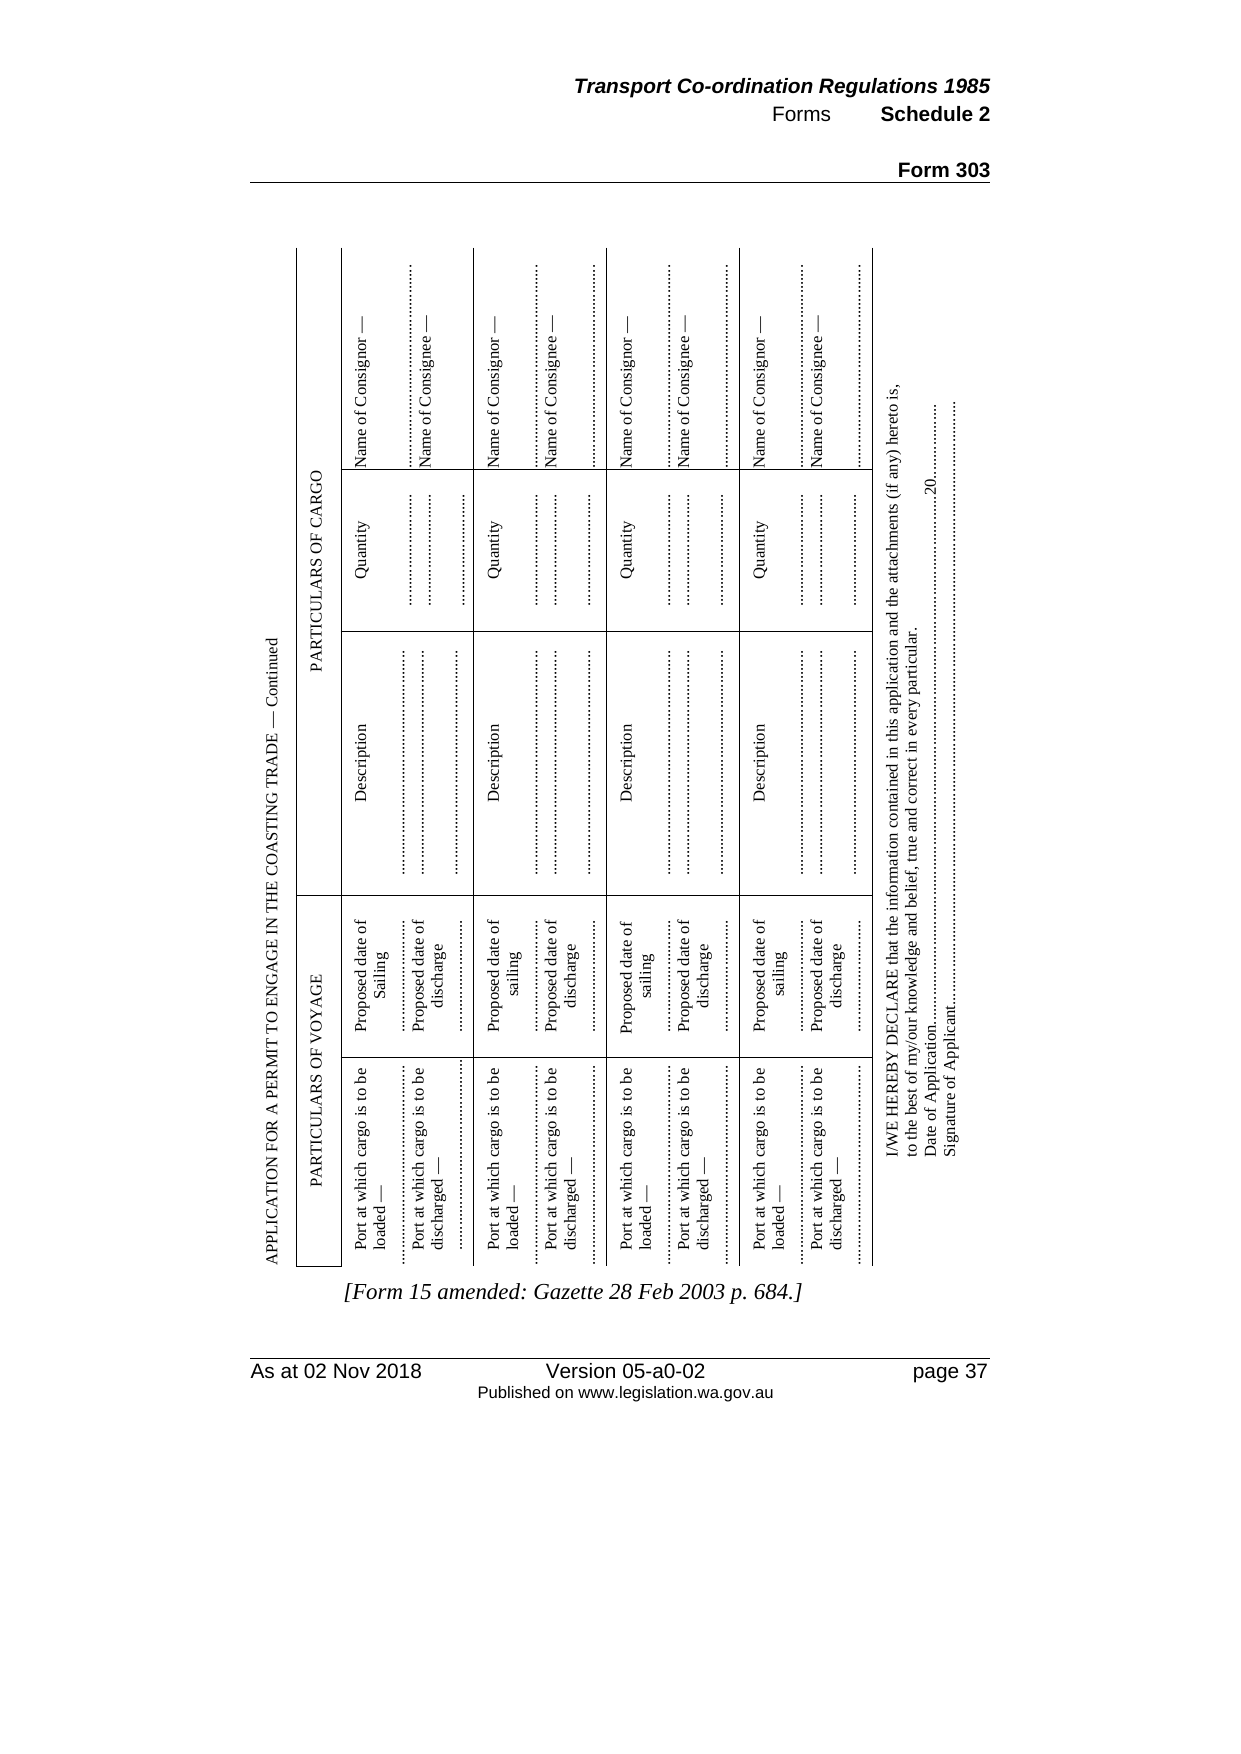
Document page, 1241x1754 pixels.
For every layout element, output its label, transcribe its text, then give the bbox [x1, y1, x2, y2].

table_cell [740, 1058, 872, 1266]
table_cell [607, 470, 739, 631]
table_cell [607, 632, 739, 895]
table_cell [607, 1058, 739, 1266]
text [Form 15 amended: Gazette 28 Feb 2003 p. 684.] [250, 1278, 990, 1305]
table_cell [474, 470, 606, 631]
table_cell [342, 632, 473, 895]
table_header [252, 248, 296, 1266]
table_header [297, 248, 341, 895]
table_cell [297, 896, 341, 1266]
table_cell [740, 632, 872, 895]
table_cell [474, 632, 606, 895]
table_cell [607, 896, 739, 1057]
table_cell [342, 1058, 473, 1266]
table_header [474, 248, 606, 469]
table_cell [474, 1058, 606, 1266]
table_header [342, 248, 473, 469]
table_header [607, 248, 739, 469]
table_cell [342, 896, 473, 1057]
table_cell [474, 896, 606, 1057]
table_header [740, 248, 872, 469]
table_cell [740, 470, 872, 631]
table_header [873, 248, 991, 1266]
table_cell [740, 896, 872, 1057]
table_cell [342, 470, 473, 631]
